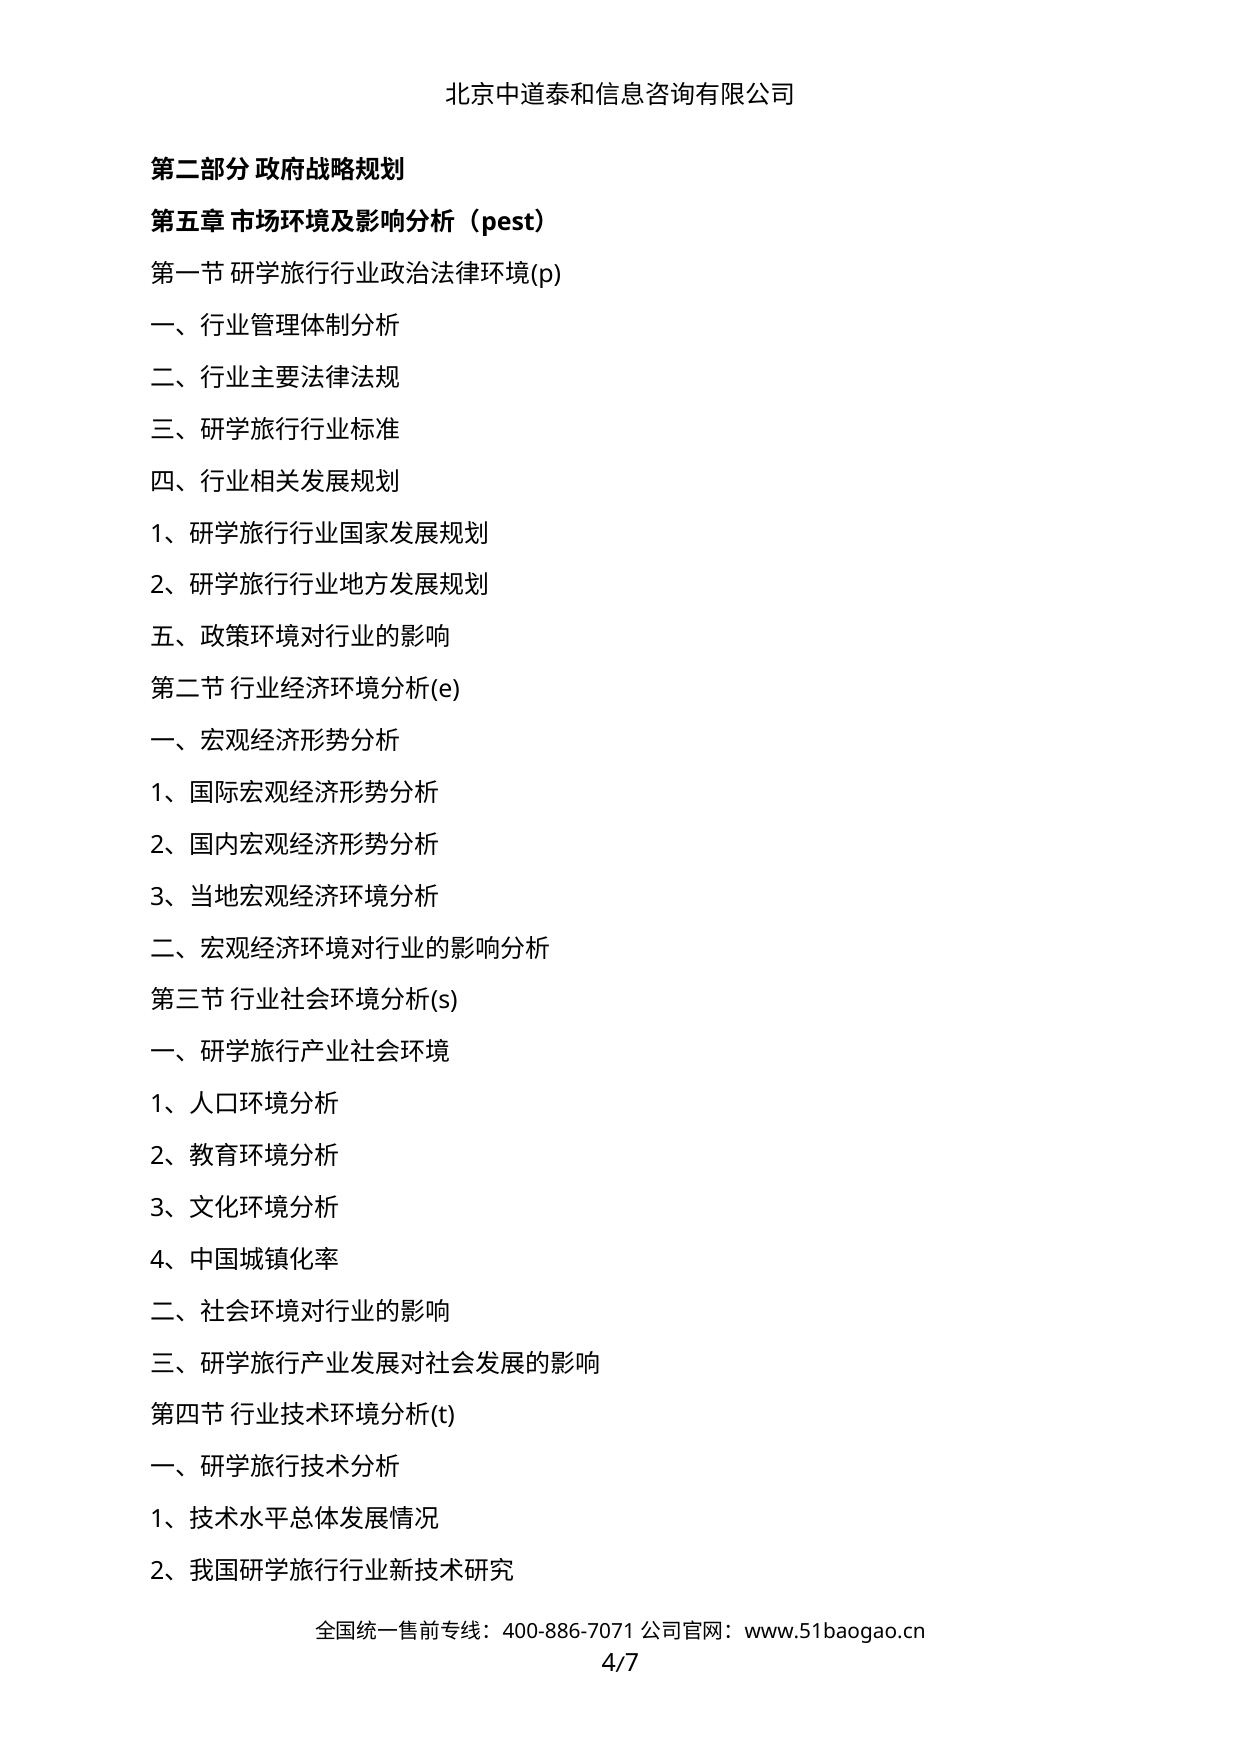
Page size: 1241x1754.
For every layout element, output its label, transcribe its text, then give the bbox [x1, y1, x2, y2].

text 五、政策环境对行业的影响 [150, 617, 1090, 653]
text 4、中国城镇化率 [150, 1239, 1090, 1276]
text 2、教育环境分析 [150, 1136, 1090, 1172]
text 一、行业管理体制分析 [150, 306, 1090, 342]
text 一、研学旅行技术分析 [150, 1447, 1090, 1483]
text 一、研学旅行产业社会环境 [150, 1032, 1090, 1068]
text 1、研学旅行行业国家发展规划 [150, 513, 1090, 549]
text 3、当地宏观经济环境分析 [150, 876, 1090, 912]
text 第四节 行业技术环境分析(t) [150, 1395, 1090, 1431]
text 第二节 行业经济环境分析(e) [150, 669, 1090, 705]
text 2、我国研学旅行行业新技术研究 [150, 1551, 1090, 1587]
text 第一节 研学旅行行业政治法律环境(p) [150, 254, 1090, 290]
text 1、国际宏观经济形势分析 [150, 772, 1090, 809]
text 2、研学旅行行业地方发展规划 [150, 565, 1090, 601]
text 2、国内宏观经济形势分析 [150, 824, 1090, 861]
text 三、研学旅行行业标准 [150, 409, 1090, 446]
text 第三节 行业社会环境分析(s) [150, 980, 1090, 1016]
text 1、技术水平总体发展情况 [150, 1499, 1090, 1535]
text 三、研学旅行产业发展对社会发展的影响 [150, 1343, 1090, 1379]
text 第五章 市场环境及影响分析（pest） [150, 202, 1090, 238]
text 二、行业主要法律法规 [150, 357, 1090, 394]
text 二、社会环境对行业的影响 [150, 1291, 1090, 1327]
text 二、宏观经济环境对行业的影响分析 [150, 928, 1090, 964]
text 一、宏观经济形势分析 [150, 721, 1090, 757]
text 3、文化环境分析 [150, 1187, 1090, 1224]
text 四、行业相关发展规划 [150, 461, 1090, 497]
text 第二部分 政府战略规划 [150, 150, 1090, 186]
text 1、人口环境分析 [150, 1084, 1090, 1120]
